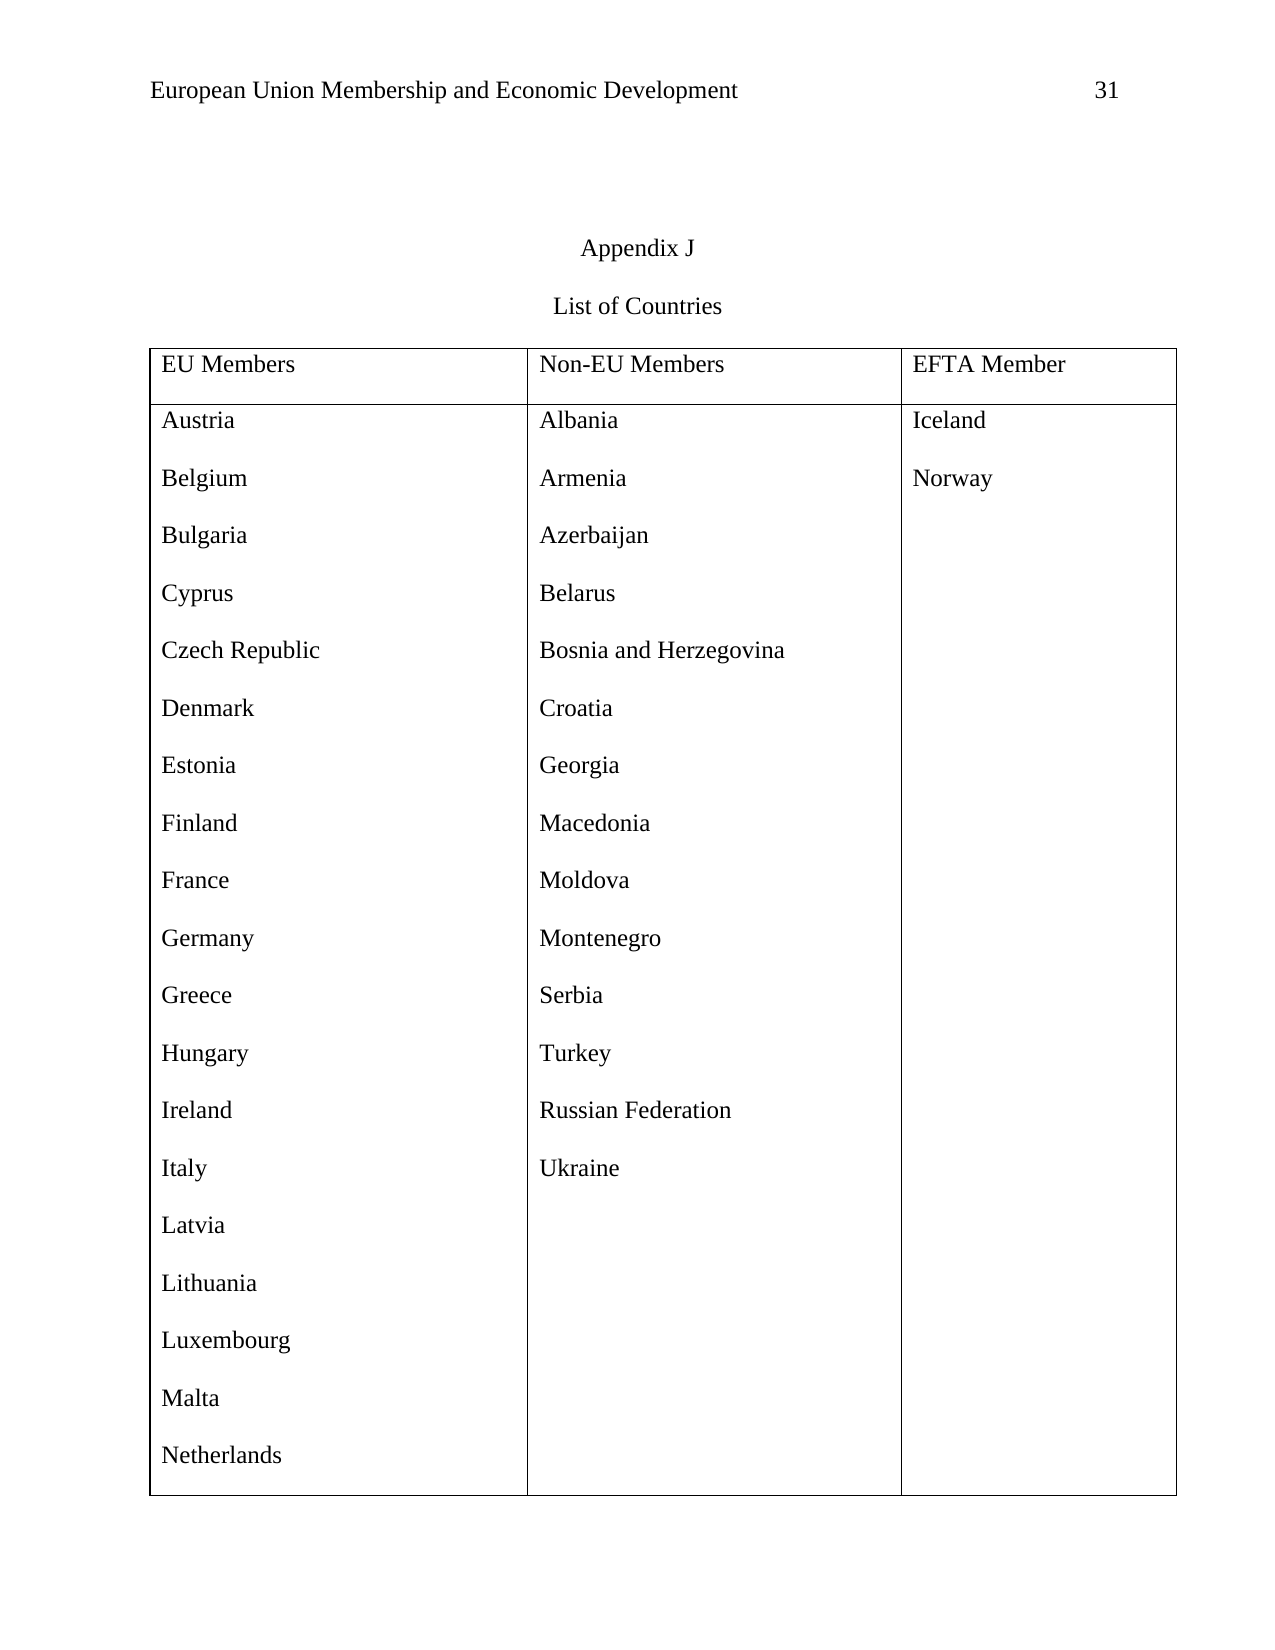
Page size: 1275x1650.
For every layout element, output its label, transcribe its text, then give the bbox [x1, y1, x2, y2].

table_header EU Members [151, 349, 527, 404]
text Appendix J List of Countries [150, 233, 1125, 319]
table_header EFTA Member [902, 349, 1176, 404]
table_header Non-EU Members [528, 349, 901, 404]
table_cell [528, 405, 901, 1495]
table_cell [151, 405, 527, 1495]
table_cell Iceland Norway [902, 405, 1176, 1495]
